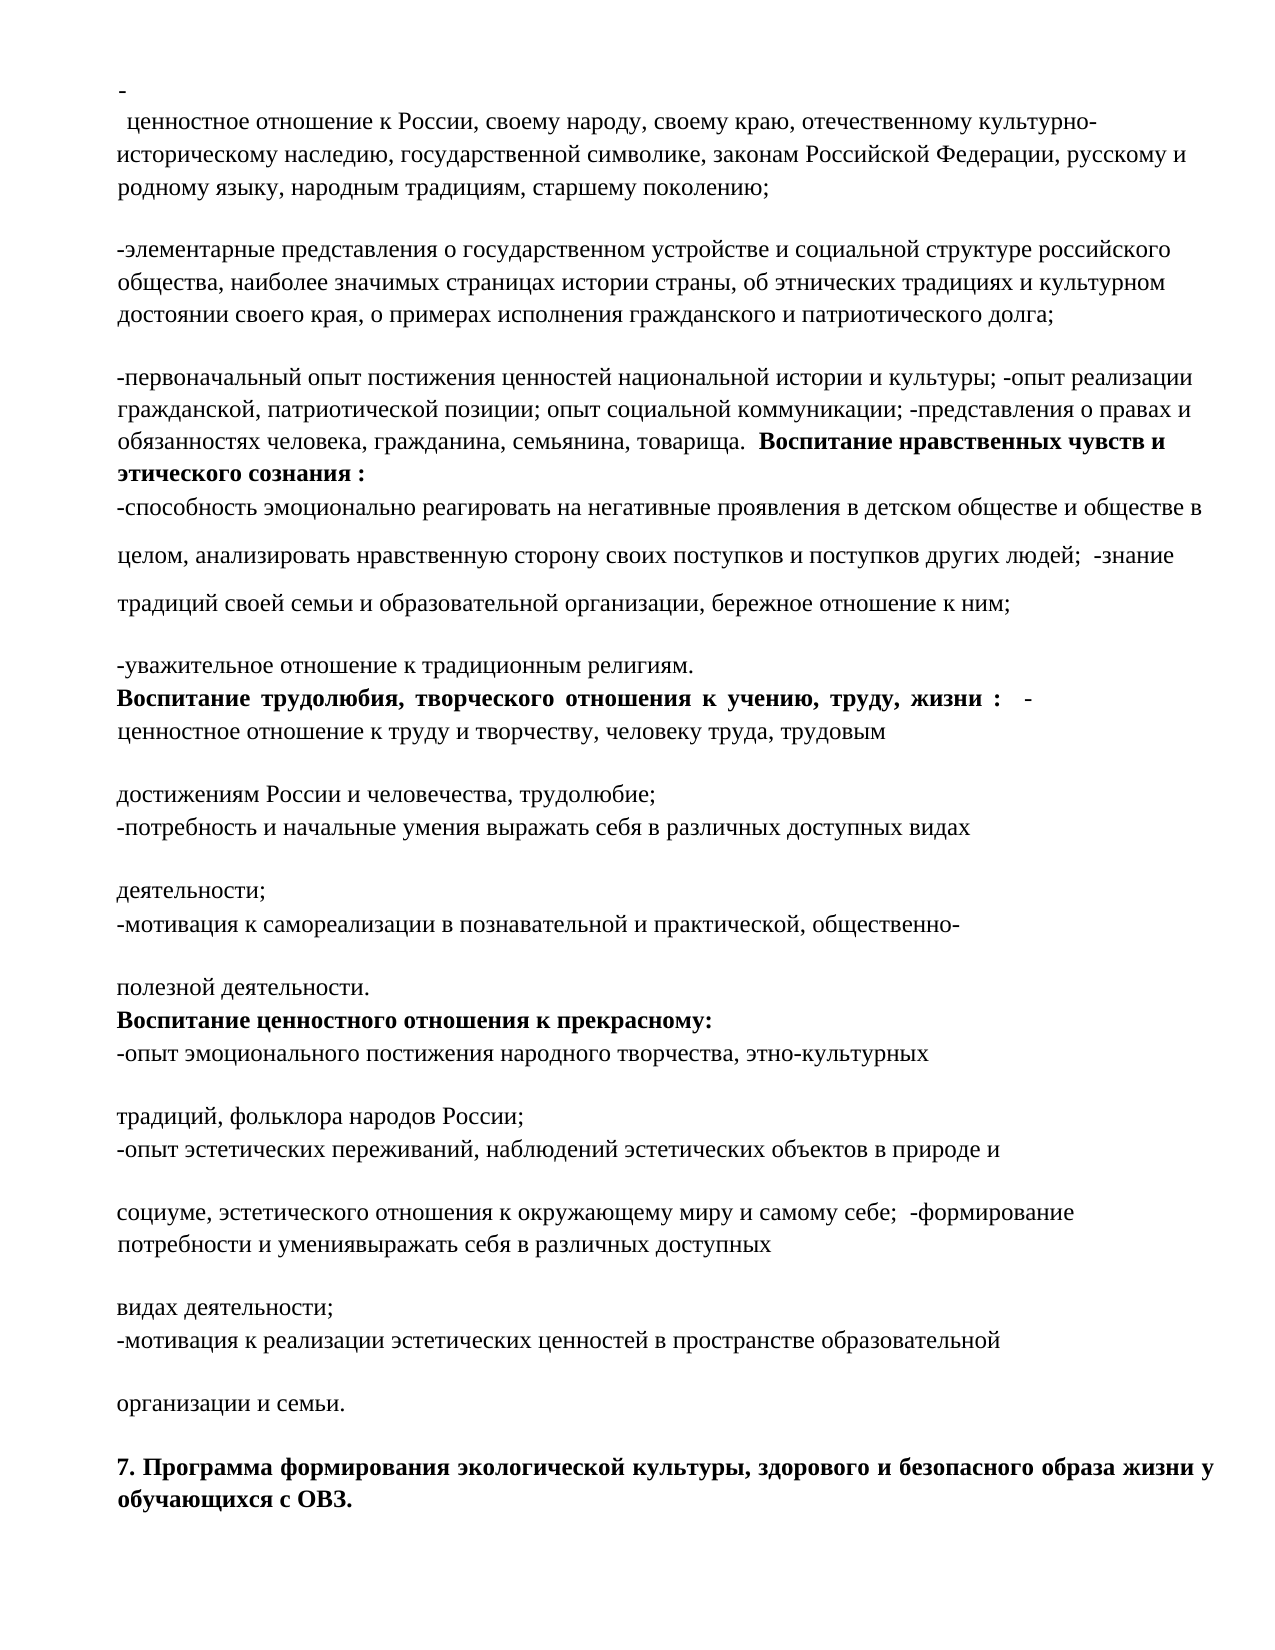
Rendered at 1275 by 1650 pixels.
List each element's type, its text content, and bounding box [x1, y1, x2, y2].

text -мотивация к самореализации в познавательной и практической, общественно- [116, 909, 1213, 937]
text -первоначальный опыт постижения ценностей национальной истории и культуры; -опыт реализации гражданской, патриотической позиции; опыт социальной коммуникации; -представления о правах и обязанностях человека, гражданина, семьянина, товарища. Воспитание нравственных чувств и этического сознания : [116, 362, 1196, 487]
text историческому наследию, государственной символике, законам Российской Федерации, русскому и родному языку, народным традициям, старшему поколению; [116, 139, 1213, 200]
text видах деятельности; [116, 1292, 1213, 1320]
text ценностное отношение к России, своему народу, своему краю, отечественному культурно- [127, 106, 1213, 135]
text -опыт эмоционального постижения народного творчества, этно-культурных [116, 1038, 1213, 1067]
text -способность эмоционально реагировать на негативные проявления в детском обществе и обществе в целом, анализировать нравственную сторону своих поступков и поступков других людей; -знание традиций своей семьи и образовательной организации, бережное отношение к ним; [116, 492, 1203, 616]
text 7. Программа формирования экологической культуры, здорового и безопасного образа жизни у обучающихся с ОВЗ. [116, 1452, 1215, 1513]
text достижениям России и человечества, трудолюбие; [116, 779, 1213, 807]
text полезной деятельности. [116, 972, 1213, 1001]
text организации и семьи. [116, 1388, 1213, 1416]
text -уважительное отношение к традиционным религиям. [116, 650, 1213, 679]
text Воспитание трудолюбия, творческого отношения к учению, труду, жизни : -ценностное отношение к труду и творчеству, человеку труда, трудовым [116, 683, 1032, 744]
text социуме, эстетического отношения к окружающему миру и самому себе; -формирование потребности и умениявыражать себя в различных доступных [116, 1197, 1077, 1258]
text -элементарные представления о государственном устройстве и социальной структуре российского общества, наиболее значимых страницах истории страны, об этнических традициях и культурном достоянии своего края, о примерах исполнения гражданского и патриотического долга; [116, 234, 1213, 328]
text -потребность и начальные умения выражать себя в различных доступных видах [116, 812, 1213, 841]
text -опыт эстетических переживаний, наблюдений эстетических объектов в природе и [116, 1134, 1213, 1163]
text Воспитание ценностного отношения к прекрасному: [116, 1005, 1032, 1034]
text деятельности; [116, 875, 1213, 904]
text традиций, фольклора народов России; [116, 1101, 1213, 1130]
text -мотивация к реализации эстетических ценностей в пространстве образовательной [116, 1325, 1213, 1354]
